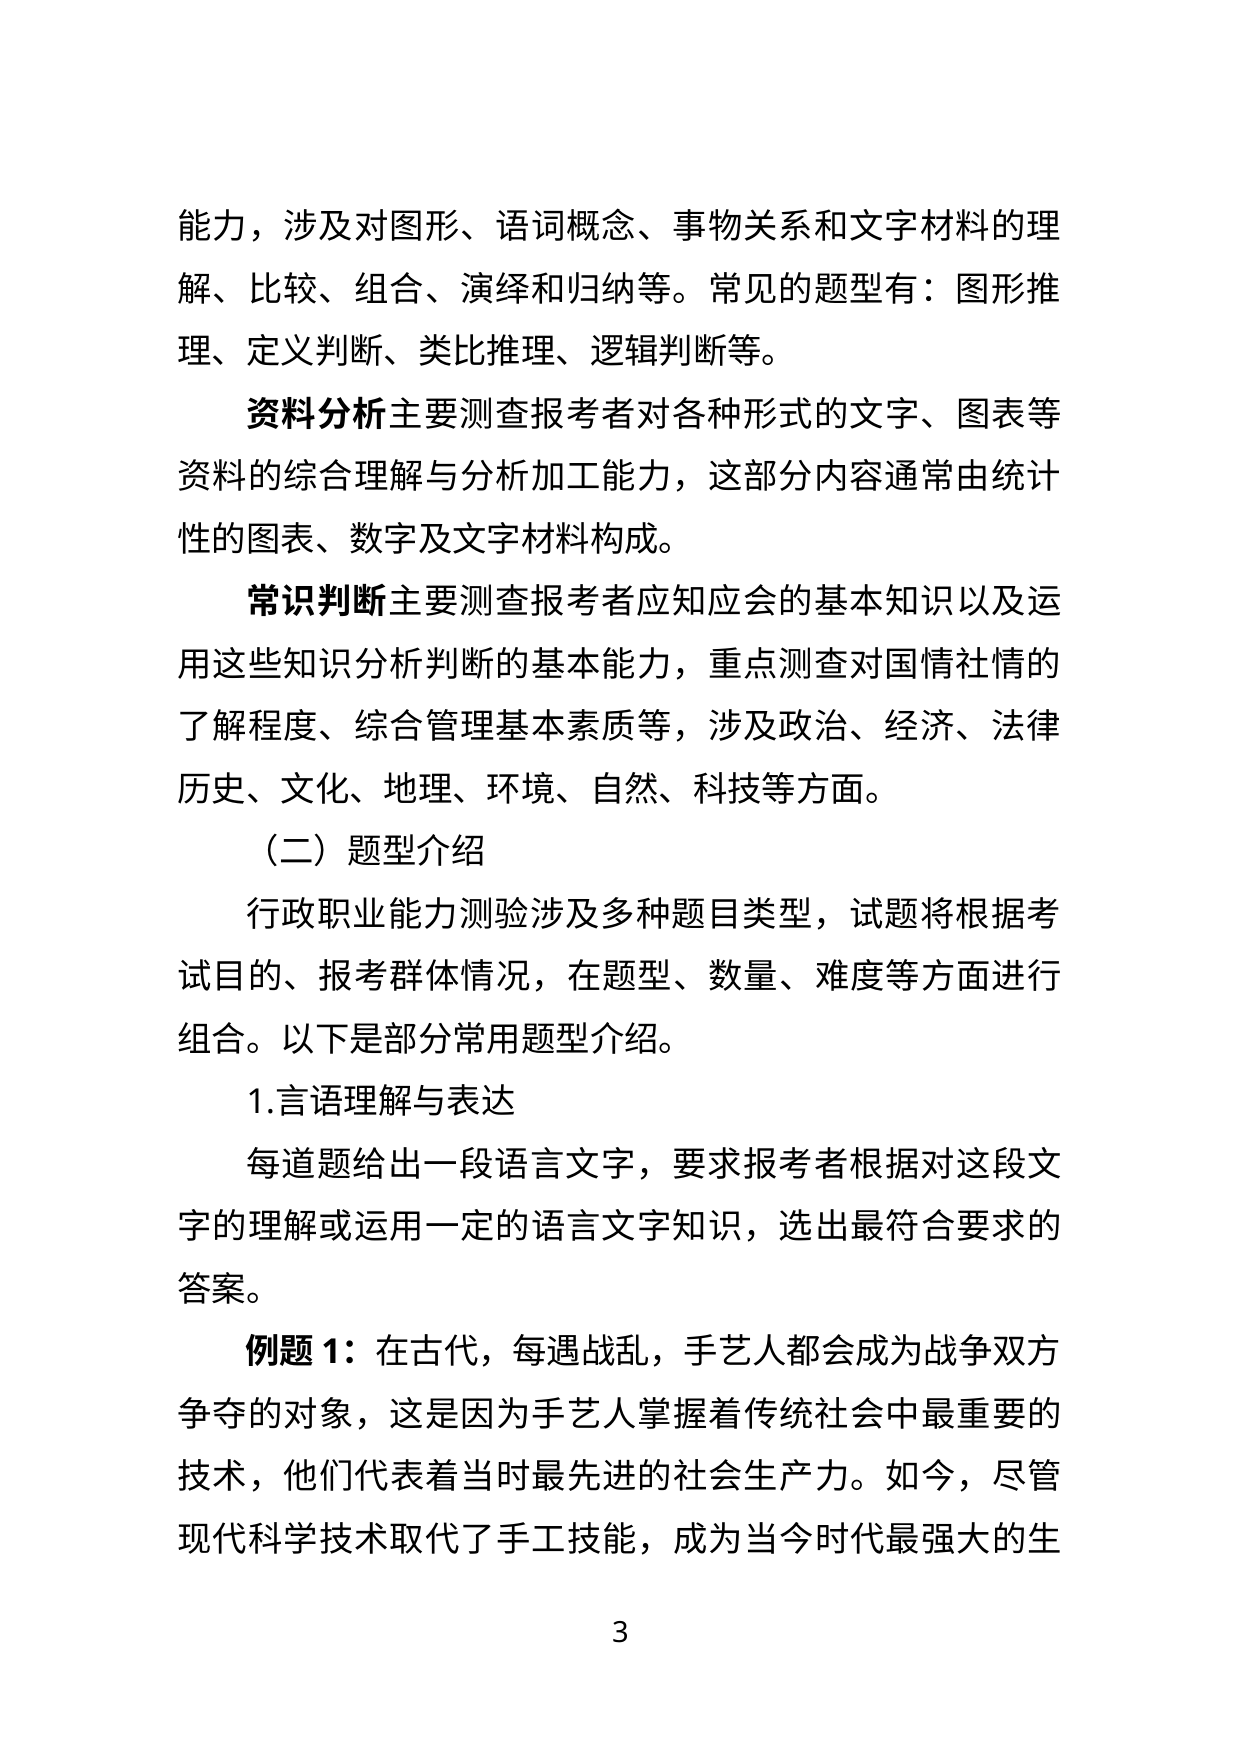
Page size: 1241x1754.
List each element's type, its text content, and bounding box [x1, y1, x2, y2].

text （二）题型介绍 [177, 814, 1063, 876]
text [177, 189, 1063, 376]
text 1.言语理解与表达 [177, 1064, 1063, 1126]
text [177, 1314, 1063, 1564]
text 资料分析主要测查报考者对各种形式的文字、图表等资料的综合理解与分析加工能力，这部分内容通常由统计性的图表、数字及文字材料构成。 [177, 376, 1063, 564]
text 每道题给出一段语言文字，要求报考者根据对这段文字的理解或运用一定的语言文字知识，选出最符合要求的答案。 [177, 1126, 1063, 1314]
text 常识判断主要测查报考者应知应会的基本知识以及运用这些知识分析判断的基本能力，重点测查对国情社情的了解程度、综合管理基本素质等，涉及政治、经济、法律、历史、文化、地理、环境、自然、科技等方面。 [177, 564, 1063, 814]
text 行政职业能力测验涉及多种题目类型，试题将根据考试目的、报考群体情况，在题型、数量、难度等方面进行组合。以下是部分常用题型介绍。 [177, 876, 1063, 1064]
